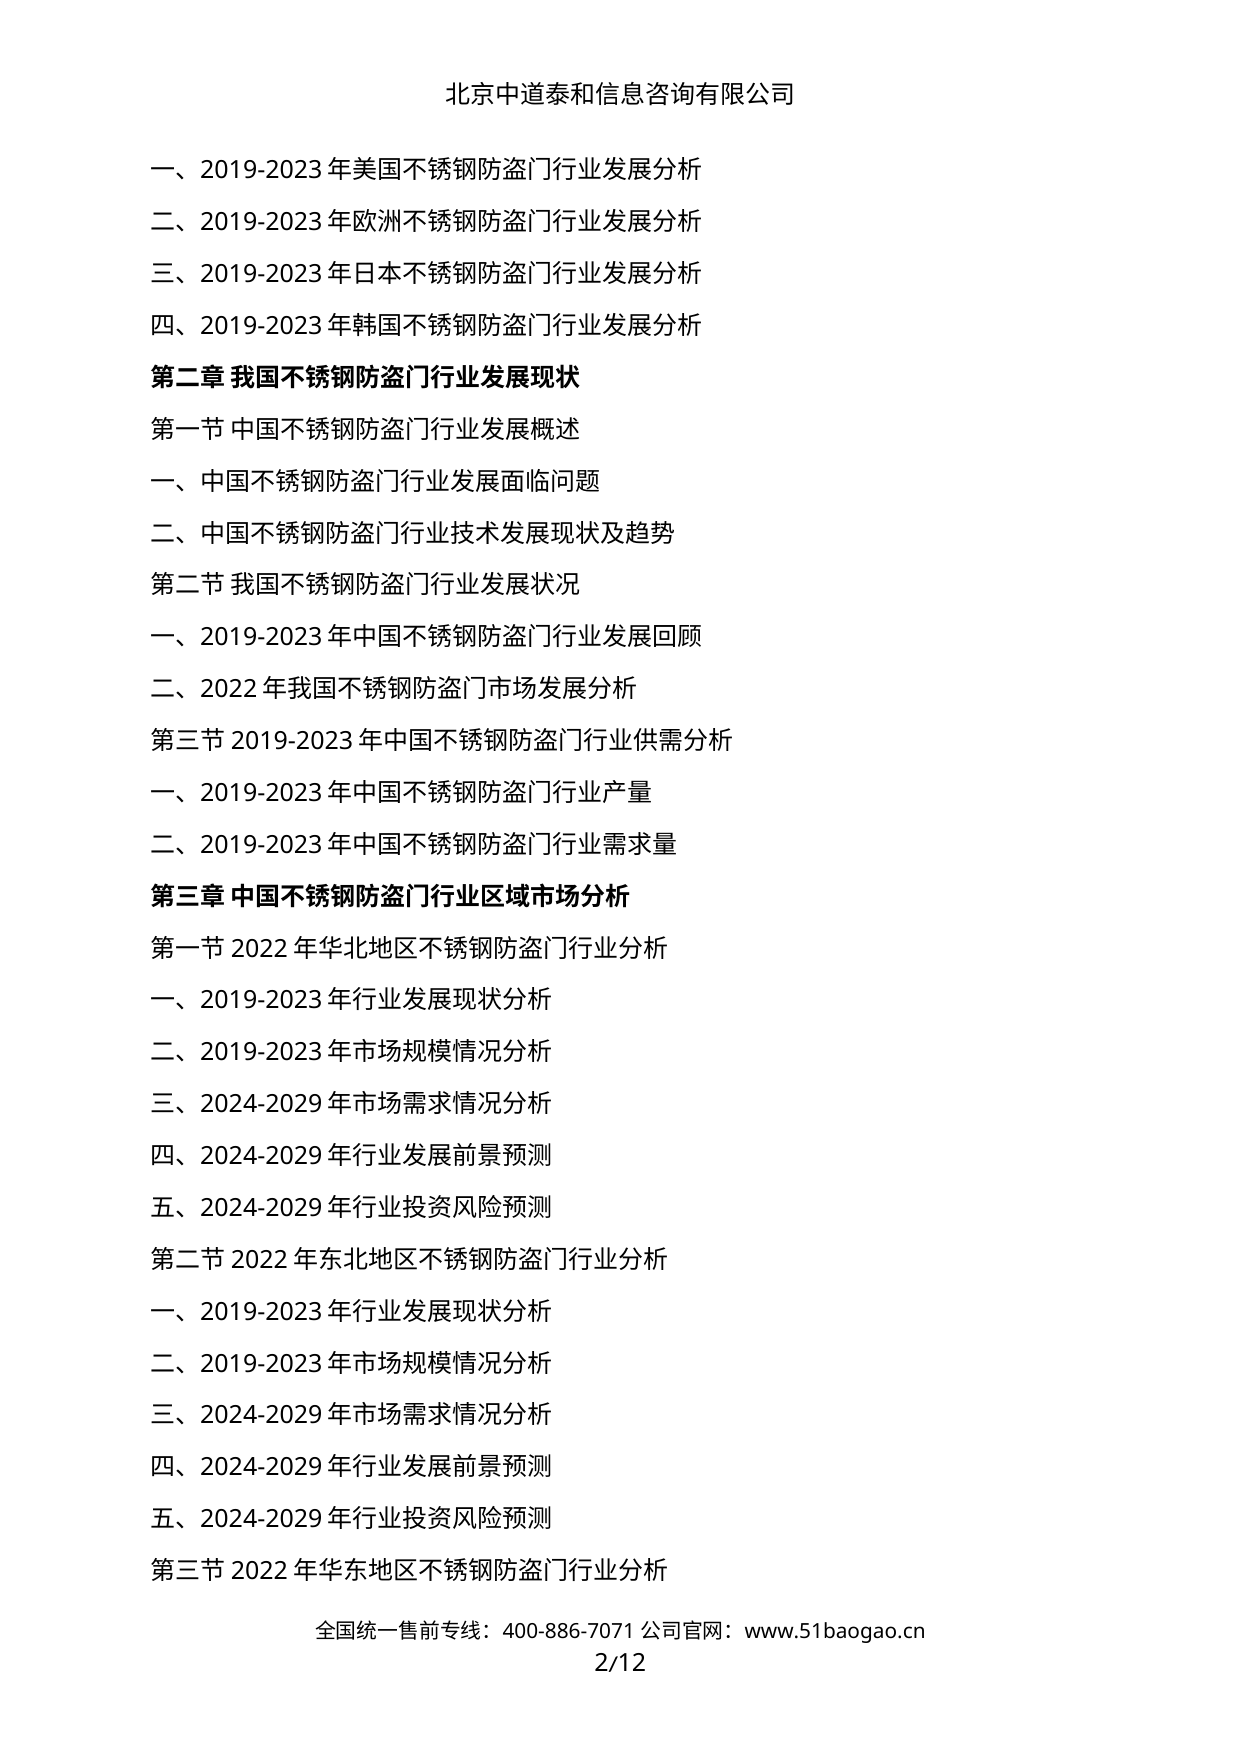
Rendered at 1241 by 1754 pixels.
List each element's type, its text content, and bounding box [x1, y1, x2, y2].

text 一、2019-2023年中国不锈钢防盗门行业产量 [150, 772, 1090, 809]
text 三、2024-2029年市场需求情况分析 [150, 1395, 1090, 1431]
text 一、2019-2023年行业发展现状分析 [150, 980, 1090, 1016]
text 四、2019-2023年韩国不锈钢防盗门行业发展分析 [150, 306, 1090, 342]
text 二、中国不锈钢防盗门行业技术发展现状及趋势 [150, 513, 1090, 549]
text 四、2024-2029年行业发展前景预测 [150, 1447, 1090, 1483]
text 一、中国不锈钢防盗门行业发展面临问题 [150, 461, 1090, 497]
text 第一节 中国不锈钢防盗门行业发展概述 [150, 409, 1090, 446]
text 四、2024-2029年行业发展前景预测 [150, 1136, 1090, 1172]
text 三、2019-2023年日本不锈钢防盗门行业发展分析 [150, 254, 1090, 290]
text 二、2019-2023年市场规模情况分析 [150, 1343, 1090, 1379]
text 一、2019-2023年中国不锈钢防盗门行业发展回顾 [150, 617, 1090, 653]
text 二、2022年我国不锈钢防盗门市场发展分析 [150, 669, 1090, 705]
text 第二节 我国不锈钢防盗门行业发展状况 [150, 565, 1090, 601]
text 二、2019-2023年欧洲不锈钢防盗门行业发展分析 [150, 202, 1090, 238]
text 二、2019-2023年市场规模情况分析 [150, 1032, 1090, 1068]
text 一、2019-2023年行业发展现状分析 [150, 1291, 1090, 1327]
text 第三节 2019-2023年中国不锈钢防盗门行业供需分析 [150, 721, 1090, 757]
text 一、2019-2023年美国不锈钢防盗门行业发展分析 [150, 150, 1090, 186]
text 第二章 我国不锈钢防盗门行业发展现状 [150, 357, 1090, 394]
text 五、2024-2029年行业投资风险预测 [150, 1499, 1090, 1535]
text 第一节 2022年华北地区不锈钢防盗门行业分析 [150, 928, 1090, 964]
text 二、2019-2023年中国不锈钢防盗门行业需求量 [150, 824, 1090, 861]
text 三、2024-2029年市场需求情况分析 [150, 1084, 1090, 1120]
text 五、2024-2029年行业投资风险预测 [150, 1187, 1090, 1224]
text 第三节 2022年华东地区不锈钢防盗门行业分析 [150, 1551, 1090, 1587]
text 第二节 2022年东北地区不锈钢防盗门行业分析 [150, 1239, 1090, 1276]
text 第三章 中国不锈钢防盗门行业区域市场分析 [150, 876, 1090, 912]
